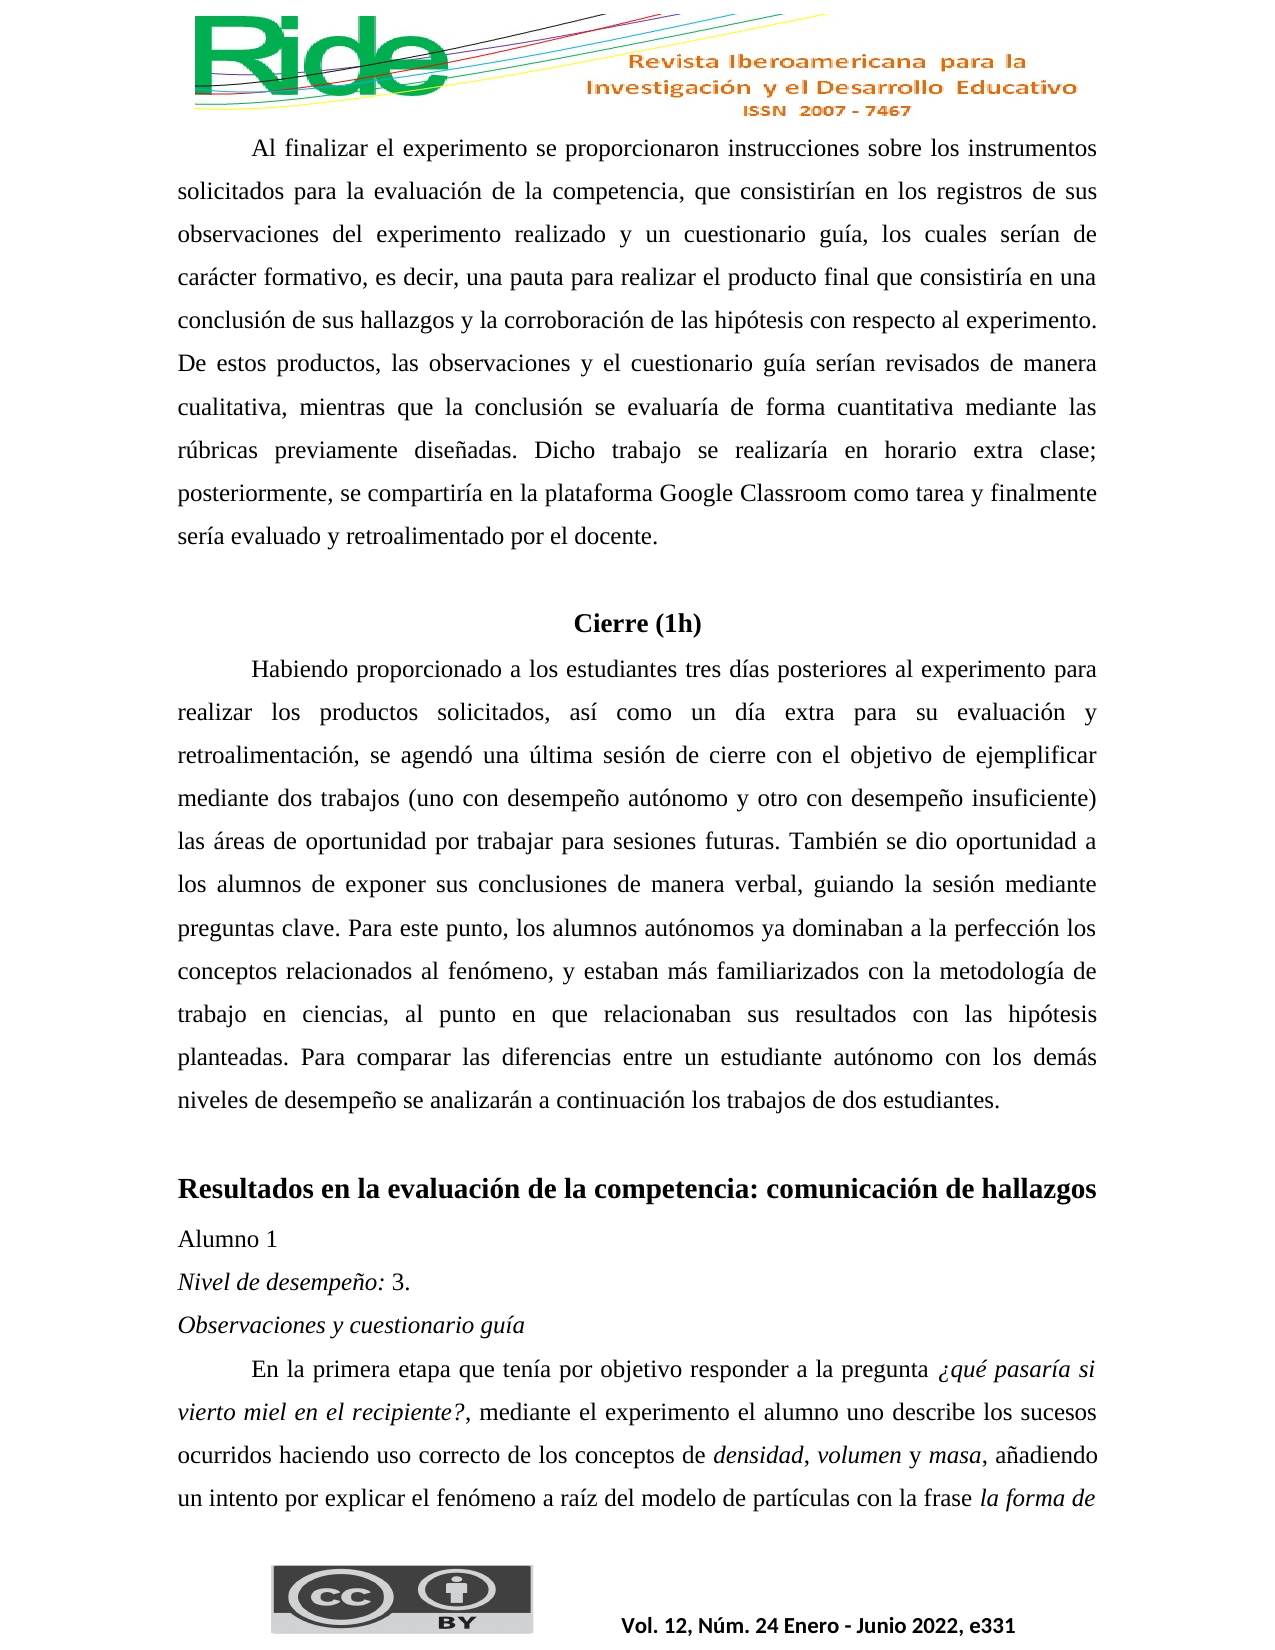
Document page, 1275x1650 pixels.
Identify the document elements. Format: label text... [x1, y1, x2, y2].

picture [194, 14, 1081, 119]
picture [271, 1565, 534, 1634]
list Resultados en la evaluación de la competencia: comunicación de hallazgos [177, 1171, 1098, 1205]
text Nivel de desempeño: 3. [177, 1267, 1098, 1296]
text Observaciones y cuestionario guía [177, 1311, 1098, 1339]
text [177, 1354, 1098, 1512]
text Habiendo proporcionado a los estudiantes tres días posteriores al experimento para realizar los productos solicitados, así como un día extra para su evaluación y retroalimentación, se agendó una última sesión de cierre con el objetivo de ejemplificar mediante dos trabajos (uno con desempeño autónomo y otro con desempeño insuficiente) las áreas de oportunidad por trabajar para sesiones futuras. También se dio oportunidad a los alumnos de exponer sus conclusiones de manera verbal, guiando la sesión mediante preguntas clave. Para este punto, los alumnos autónomos ya dominaban a la perfección los conceptos relacionados al fenómeno, y estaban más familiarizados con la metodología de trabajo en ciencias, al punto en que relacionaban sus resultados con las hipótesis planteadas. Para comparar las diferencias entre un estudiante autónomo con los demás niveles de desempeño se analizarán a continuación los trabajos de dos estudiantes. [177, 654, 1098, 1114]
text Alumno 1 [177, 1224, 1098, 1253]
text Al finalizar el experimento se proporcionaron instrucciones sobre los instrumentos solicitados para la evaluación de la competencia, que consistirían en los registros de sus observaciones del experimento realizado y un cuestionario guía, los cuales serían de carácter formativo, es decir, una pauta para realizar el producto final que consistiría en una conclusión de sus hallazgos y la corroboración de las hipótesis con respecto al experimento. De estos productos, las observaciones y el cuestionario guía serían revisados de manera cualitativa, mientras que la conclusión se evaluaría de forma cuantitativa mediante las rúbricas previamente diseñadas. Dicho trabajo se realizaría en horario extra clase; posteriormente, se compartiría en la plataforma Google Classroom como tarea y finalmente sería evaluado y retroalimentado por el docente. [177, 133, 1098, 550]
text Cierre (1h) [177, 607, 1098, 638]
